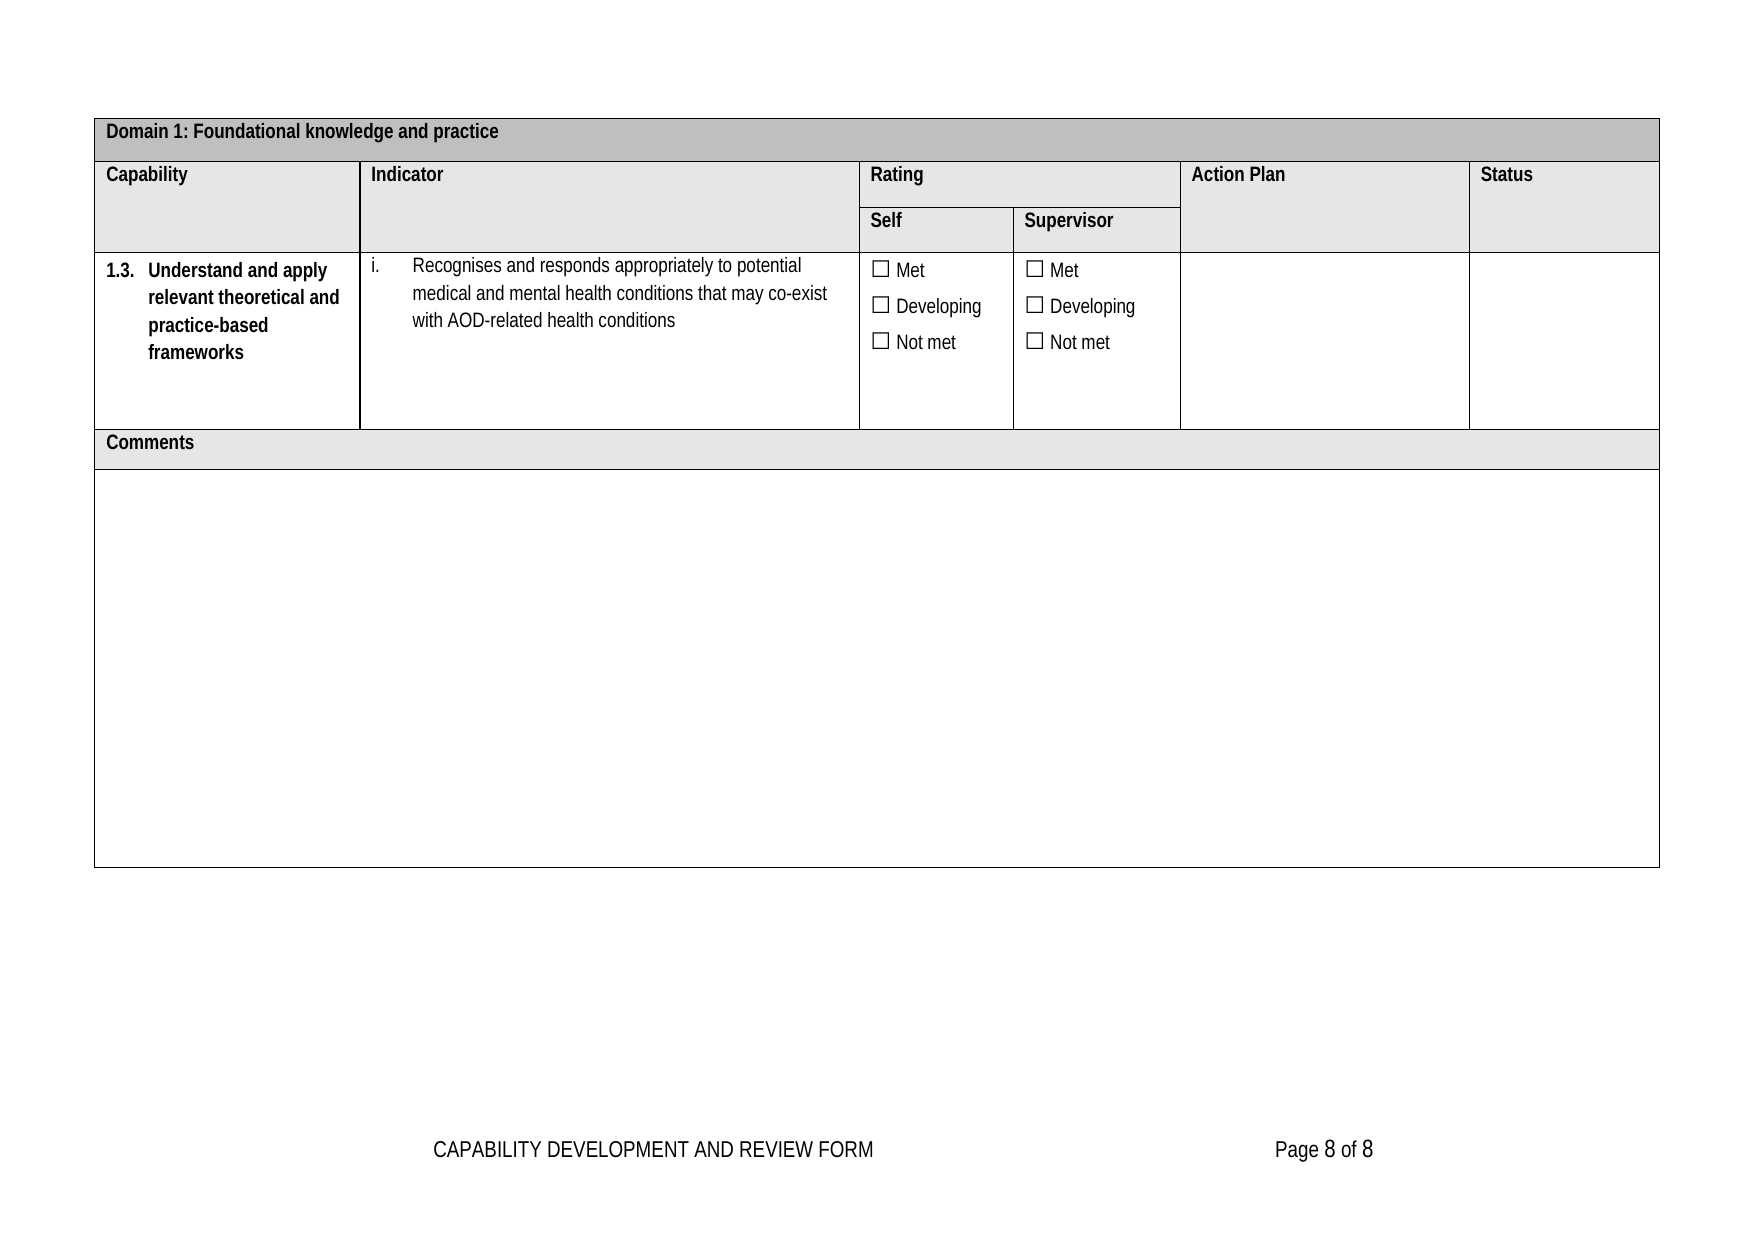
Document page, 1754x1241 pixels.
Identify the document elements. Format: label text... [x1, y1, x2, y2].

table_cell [95, 253, 359, 429]
table_cell Rating [860, 162, 1180, 207]
table_header Domain 1: Foundational knowledge and practice [95, 119, 1659, 161]
table_cell Action Plan [1181, 162, 1469, 252]
table_cell Met Developing Not met [860, 253, 1013, 429]
table_cell Recognises and responds appropriately to potential medical and mental health conditions that may co-exist with AOD-related health conditions [361, 253, 859, 429]
table_cell Status [1470, 162, 1659, 252]
table_cell Self [860, 208, 1013, 252]
table_cell Capability [95, 162, 359, 252]
table_cell Supervisor [1014, 208, 1180, 252]
table_cell Met Developing Not met [1014, 253, 1180, 429]
table_cell [1181, 253, 1469, 429]
table_cell Indicator [361, 162, 859, 252]
table_cell [1470, 253, 1659, 429]
table_cell Comments [95, 430, 1659, 469]
table_cell [95, 470, 1659, 867]
